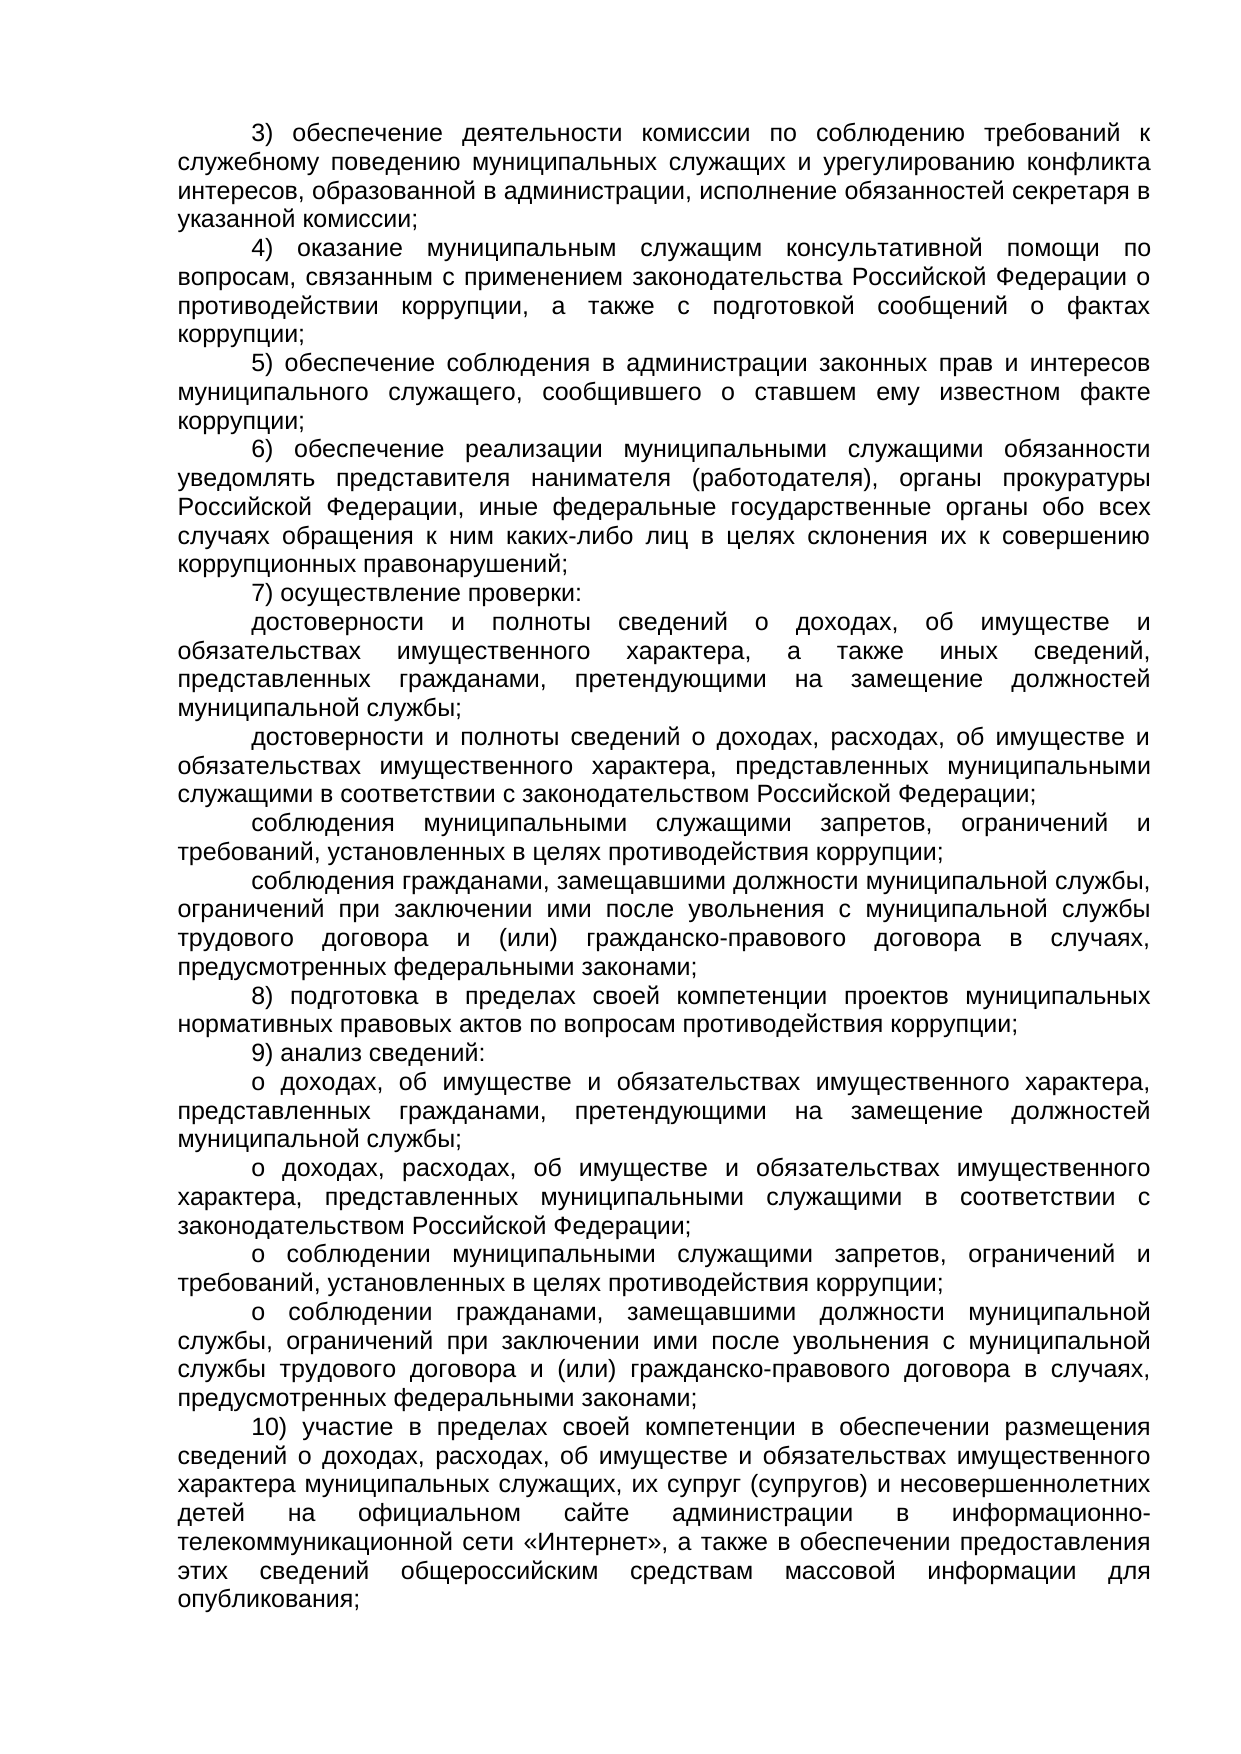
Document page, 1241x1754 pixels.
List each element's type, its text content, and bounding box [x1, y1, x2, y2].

text соблюдения муниципальными служащими запретов, ограничений и требований, установленных в целях противодействия коррупции; [177, 808, 1152, 866]
text 8) подготовка в пределах своей компетенции проектов муниципальных нормативных правовых актов по вопросам противодействия коррупции; [177, 981, 1152, 1038]
text 9) анализ сведений: [177, 1038, 1152, 1067]
text соблюдения гражданами, замещавшими должности муниципальной службы, ограничений при заключении ими после увольнения с муниципальной службы трудового договора и (или) гражданско-правового договора в случаях, предусмотренных федеральными законами; [177, 866, 1152, 981]
text 5) обеспечение соблюдения в администрации законных прав и интересов муниципального служащего, сообщившего о ставшем ему известном факте коррупции; [177, 348, 1152, 434]
text 4) оказание муниципальным служащим консультативной помощи по вопросам, связанным с применением законодательства Российской Федерации о противодействии коррупции, а также с подготовкой сообщений о фактах коррупции; [177, 233, 1152, 348]
text о доходах, расходах, об имуществе и обязательствах имущественного характера, представленных муниципальными служащими в соответствии с законодательством Российской Федерации; [177, 1153, 1152, 1239]
text 6) обеспечение реализации муниципальными служащими обязанности уведомлять представителя нанимателя (работодателя), органы прокуратуры Российской Федерации, иные федеральные государственные органы обо всех случаях обращения к ним каких-либо лиц в целях склонения их к совершению коррупционных правонарушений; [177, 434, 1152, 578]
text о соблюдении муниципальными служащими запретов, ограничений и требований, установленных в целях противодействия коррупции; [177, 1239, 1152, 1297]
text 3) обеспечение деятельности комиссии по соблюдению требований к служебному поведению муниципальных служащих и урегулированию конфликта интересов, образованной в администрации, исполнение обязанностей секретаря в указанной комиссии; [177, 118, 1152, 233]
text достоверности и полноты сведений о доходах, расходах, об имуществе и обязательствах имущественного характера, представленных муниципальными служащими в соответствии с законодательством Российской Федерации; [177, 722, 1152, 808]
text 10) участие в пределах своей компетенции в обеспечении размещения сведений о доходах, расходах, об имуществе и обязательствах имущественного характера муниципальных служащих, их супруг (супругов) и несовершеннолетних детей на официальном сайте администрации в информационно-телекоммуникационной сети «Интернет», а также в обеспечении предоставления этих сведений общероссийским средствам массовой информации для опубликования; [177, 1412, 1152, 1613]
text о доходах, об имуществе и обязательствах имущественного характера, представленных гражданами, претендующими на замещение должностей муниципальной службы; [177, 1067, 1152, 1153]
text о соблюдении гражданами, замещавшими должности муниципальной службы, ограничений при заключении ими после увольнения с муниципальной службы трудового договора и (или) гражданско-правового договора в случаях, предусмотренных федеральными законами; [177, 1297, 1152, 1412]
text достоверности и полноты сведений о доходах, об имуществе и обязательствах имущественного характера, а также иных сведений, представленных гражданами, претендующими на замещение должностей муниципальной службы; [177, 607, 1152, 722]
text 7) осуществление проверки: [177, 578, 1152, 607]
